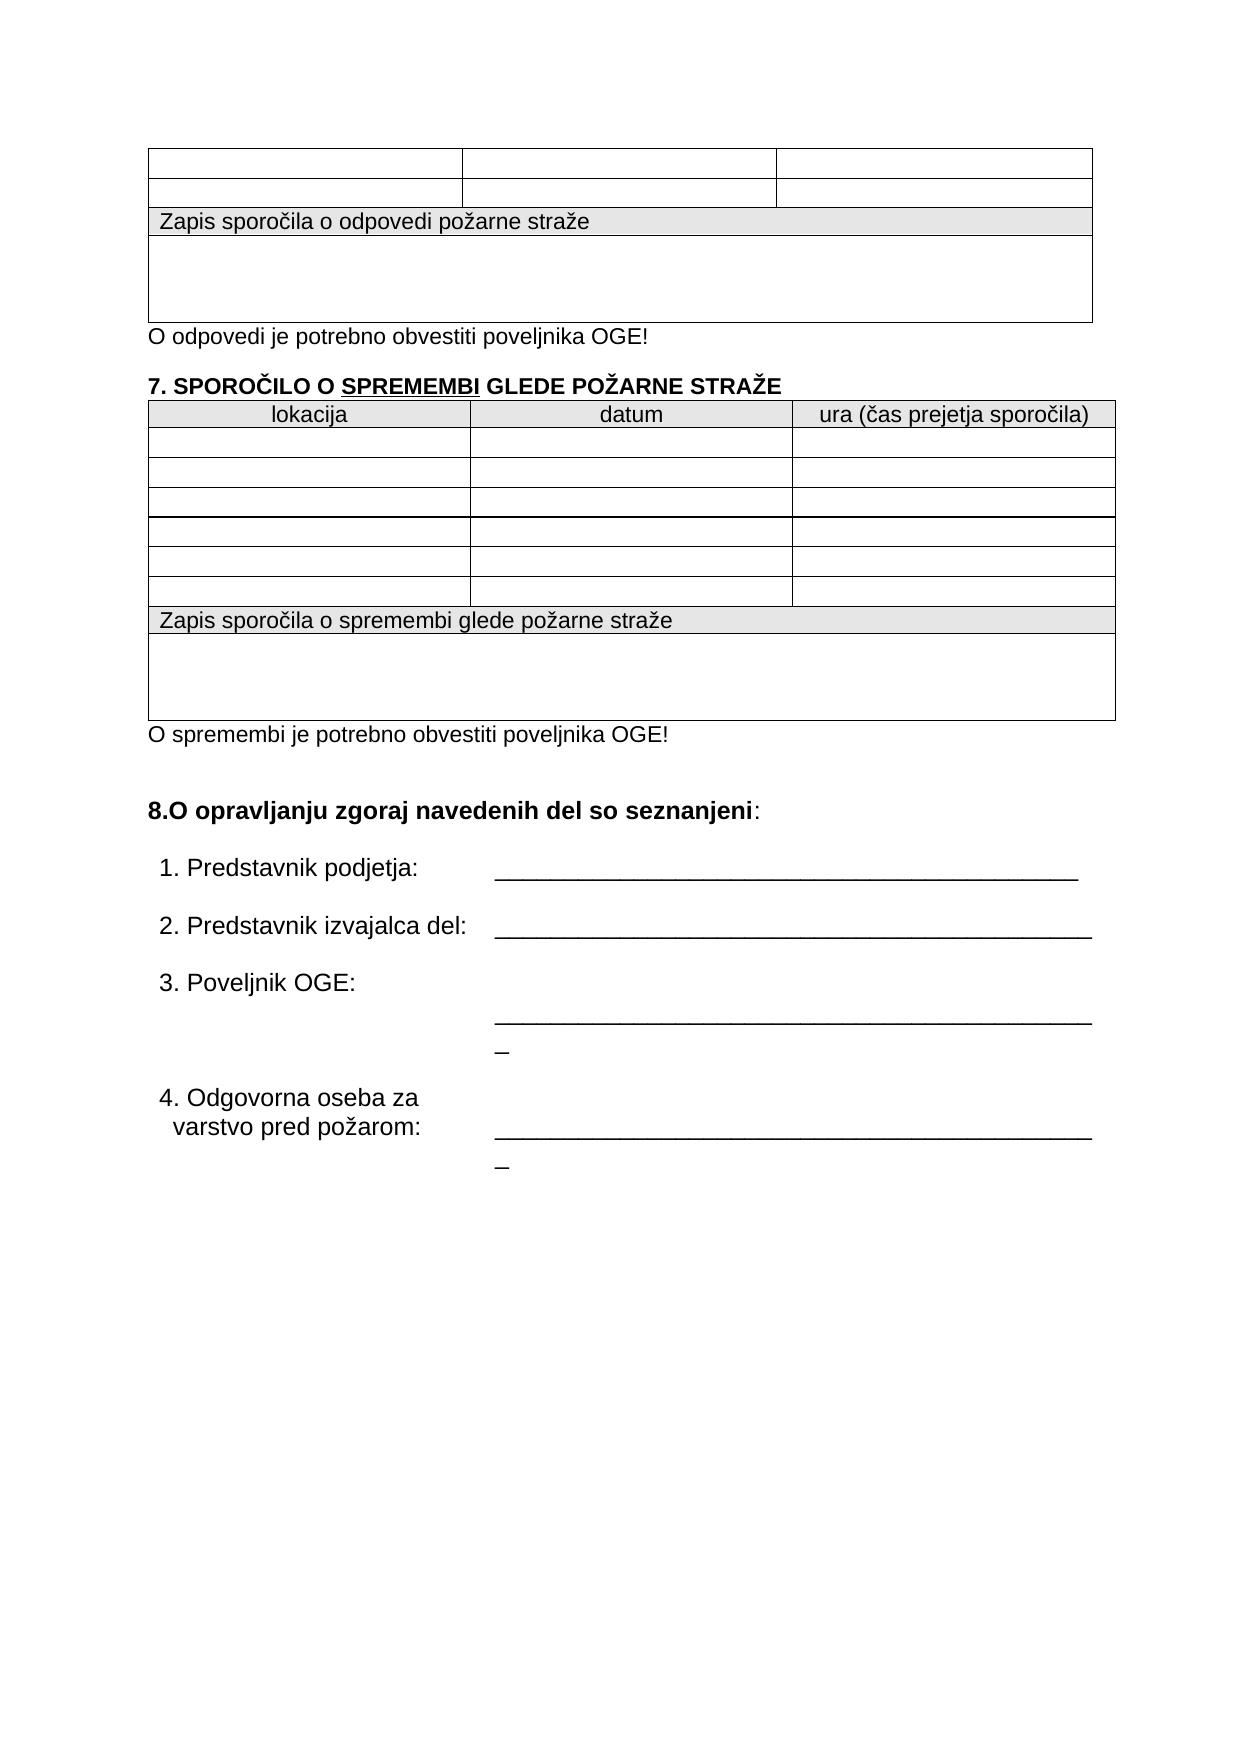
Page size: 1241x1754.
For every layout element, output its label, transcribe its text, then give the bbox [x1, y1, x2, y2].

text O spremembi je potrebno obvestiti poveljnika OGE! [148, 721, 1093, 748]
table_cell [463, 149, 776, 177]
table_cell [793, 428, 1115, 457]
table_cell Zapis sporočila o spremembi glede požarne straže [149, 607, 1115, 633]
table_cell [149, 488, 470, 516]
table_cell [777, 149, 1092, 177]
table_cell [793, 547, 1115, 576]
table_cell [777, 179, 1092, 207]
table_cell [471, 518, 792, 546]
table_cell 4. Odgovorna oseba za varstvo pred požarom: [148, 1083, 484, 1198]
table_cell [149, 458, 470, 487]
table_cell [149, 518, 470, 546]
table_cell ____________________________________________ [484, 1083, 1114, 1198]
table_cell ___________________________________________ [484, 882, 1114, 968]
table_header 1. Predstavnik podjetja: [148, 853, 484, 882]
table_cell ____________________________________________ [484, 968, 1114, 1083]
table_cell [149, 149, 462, 177]
table_cell [793, 577, 1115, 606]
table_header __________________________________________ [484, 853, 1114, 882]
table_cell [471, 428, 792, 457]
table_cell [149, 179, 462, 207]
table_header ura (čas prejetja sporočila) [793, 401, 1115, 427]
text 8.O opravljanju zgoraj navedenih del so seznanjeni: [148, 796, 1093, 824]
text 7. SPOROČILO O SPREMEMBI GLEDE POŽARNE STRAŽE [148, 373, 1093, 399]
table_cell [471, 547, 792, 576]
table_cell [463, 179, 776, 207]
table_cell 2. Predstavnik izvajalca del: [148, 882, 484, 968]
table_cell 3. Poveljnik OGE: [148, 968, 484, 1083]
table_cell [149, 428, 470, 457]
table_cell [149, 634, 1115, 720]
table_cell [149, 236, 1092, 322]
table_header datum [471, 401, 792, 427]
table_cell [793, 518, 1115, 546]
table_cell [149, 577, 470, 606]
table_cell [471, 577, 792, 606]
table_cell [471, 488, 792, 516]
table_cell [793, 488, 1115, 516]
text O odpovedi je potrebno obvestiti poveljnika OGE! [148, 323, 1093, 349]
table_cell [793, 458, 1115, 487]
table_cell [149, 547, 470, 576]
table_header lokacija [149, 401, 470, 427]
table_cell [471, 458, 792, 487]
table_cell Zapis sporočila o odpovedi požarne straže [149, 208, 1092, 234]
